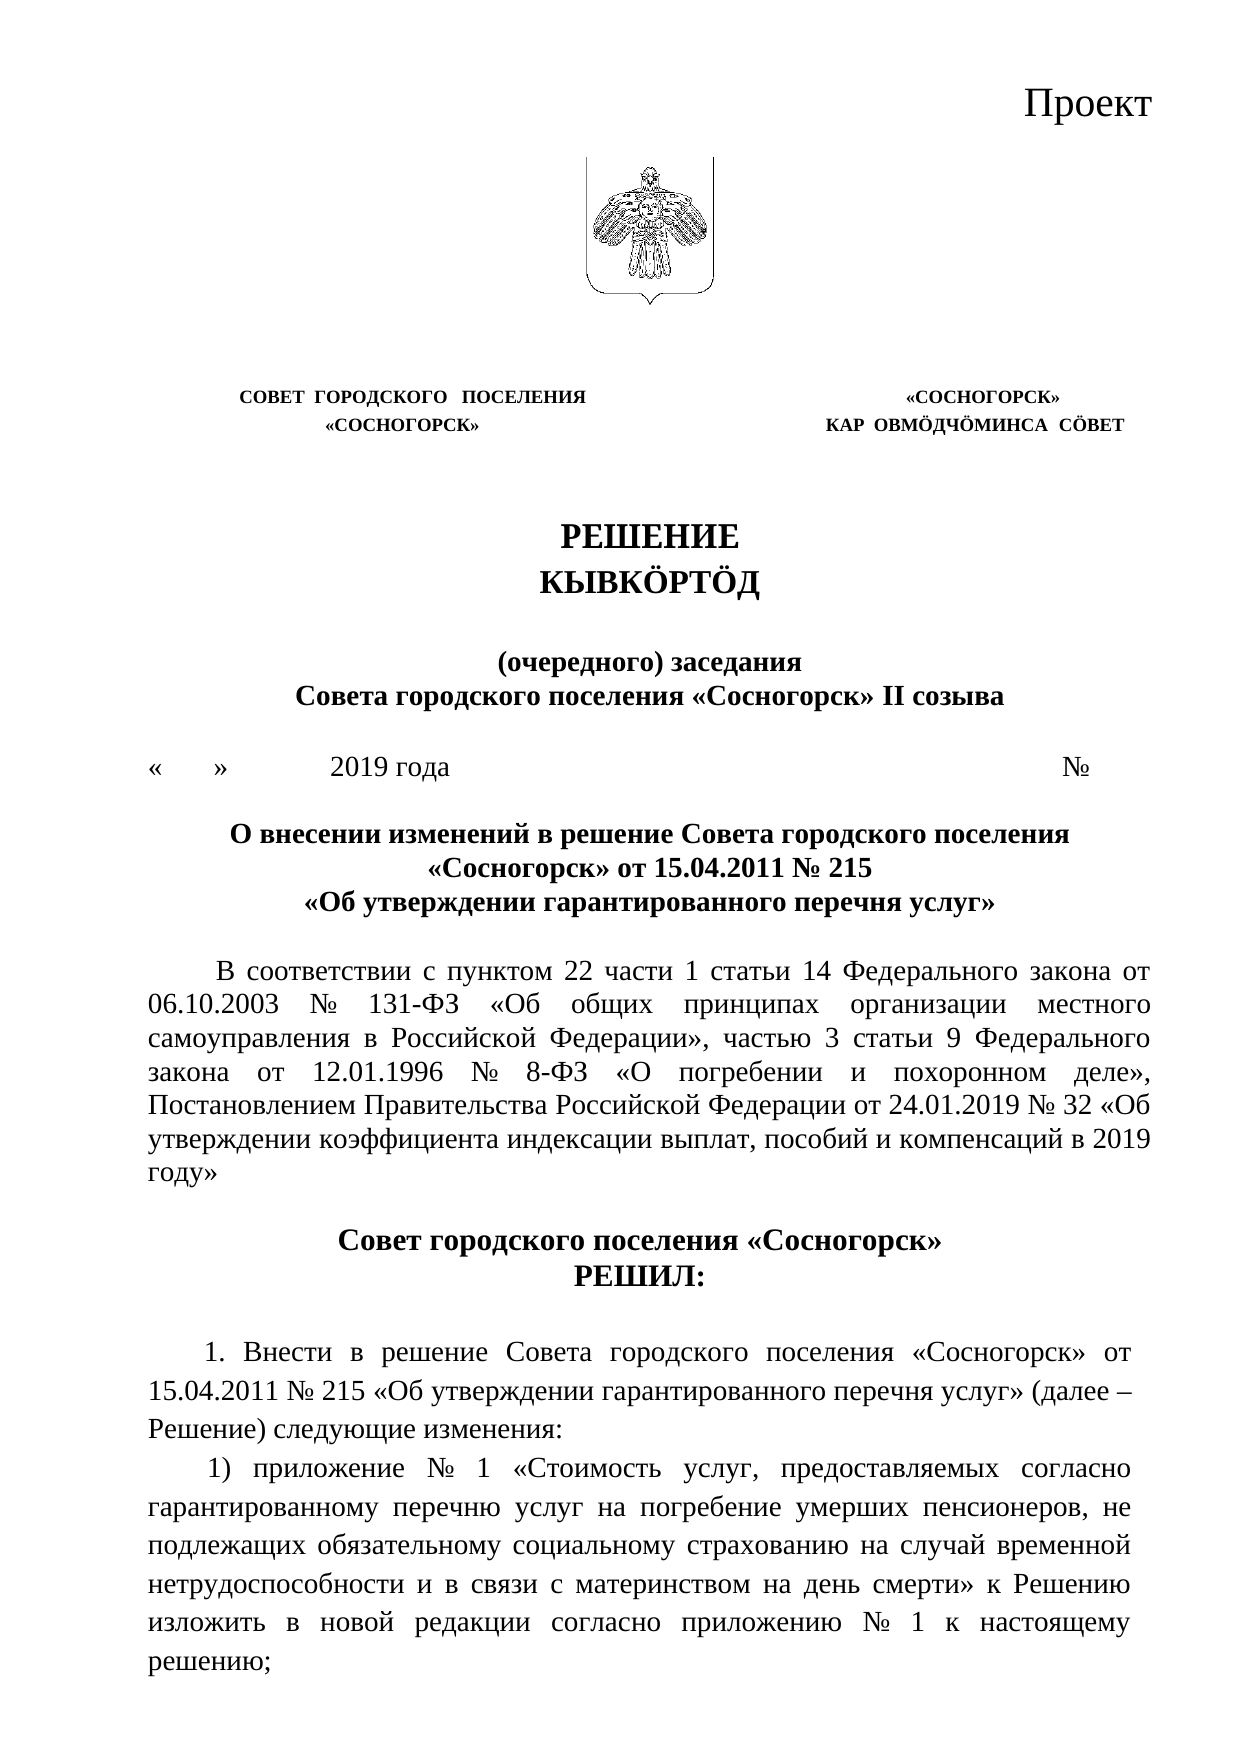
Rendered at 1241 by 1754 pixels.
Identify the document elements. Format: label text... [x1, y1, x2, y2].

text Совета городского поселения «Сосногорск» II созыва [148, 678, 1152, 711]
text 1) приложение № 1 «Стоимость услуг, предоставляемых согласно гарантированному перечню услуг на погребение умерших пенсионеров, не подлежащих обязательному социальному страхованию на случай временной нетрудоспособности и в связи с материнством на день смерти» к Решению изложить в новой редакции согласно приложению № 1 к настоящему решению; [148, 1450, 1132, 1676]
text О внесении изменений в решение Совета городского поселения «Сосногорск» от 15.04.2011 № 215 [148, 817, 1152, 884]
text «СОСНОГОРСК» КАР ОВМÖДЧÖМИНСА СÖВЕТ [148, 413, 1152, 435]
text РЕШЕНИЕ [148, 518, 1152, 556]
text Совет городского поселения «Сосногорск» [148, 1221, 1132, 1257]
text (очередного) заседания [148, 644, 1152, 678]
text «Об утверждении гарантированного перечня услуг» [148, 884, 1152, 917]
text Проект [148, 78, 1152, 126]
text СОВЕТ ГОРОДСКОГО ПОСЕЛЕНИЯ «СОСНОГОРСК» [148, 386, 1152, 407]
picture [580, 157, 720, 307]
text В соответствии с пунктом 22 части 1 статьи 14 Федерального закона от 06.10.2003 № 131-ФЗ «Об общих принципах организации местного самоуправления в Российской Федерации», частью 3 статьи 9 Федерального закона от 12.01.1996 № 8-ФЗ «О погребении и похоронном деле», Постановлением Правительства Российской Федерации от 24.01.2019 № 32 «Об утверждении коэффициента индексации выплат, пособий и компенсаций в 2019 году» [148, 953, 1152, 1188]
text « » 2019 года № [148, 749, 1152, 783]
text РЕШИЛ: [148, 1257, 1132, 1293]
text КЫВКÖРТÖД [148, 563, 1152, 601]
text 1. Внести в решение Совета городского поселения «Сосногорск» от 15.04.2011 № 215 «Об утверждении гарантированного перечня услуг» (далее – Решение) следующие изменения: [148, 1334, 1132, 1445]
